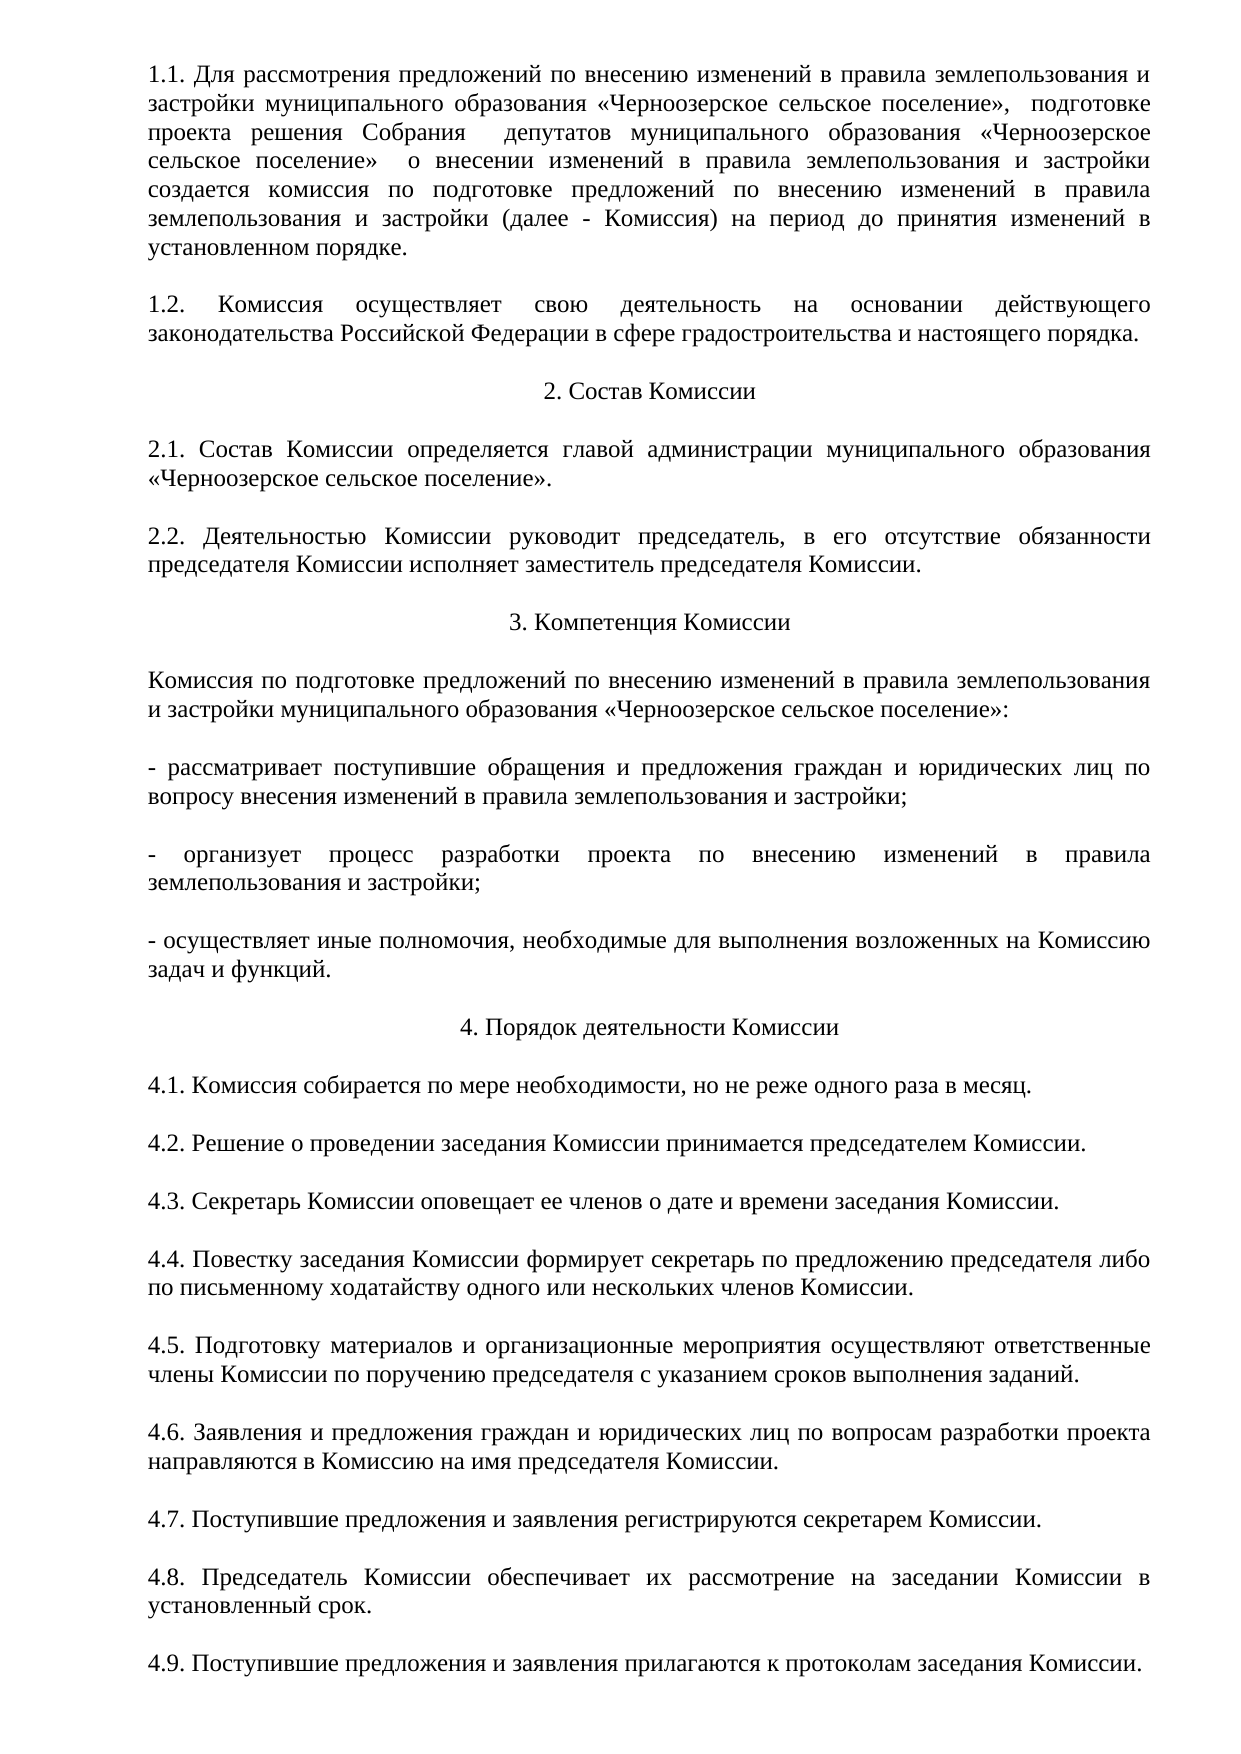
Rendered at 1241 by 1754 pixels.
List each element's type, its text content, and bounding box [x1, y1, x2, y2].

text 4.6. Заявления и предложения граждан и юридических лиц по вопросам разработки проекта направляются в Комиссию на имя председателя Комиссии. [148, 1417, 1152, 1474]
text 4.1. Комиссия собирается по мере необходимости, но не реже одного раза в месяц. [148, 1070, 1152, 1099]
text - организует процесс разработки проекта по внесению изменений в правила землепользования и застройки; [148, 839, 1152, 896]
text 2. Состав Комиссии [148, 376, 1152, 405]
text - осуществляет иные полномочия, необходимые для выполнения возложенных на Комиссию задач и функций. [148, 925, 1152, 983]
text 4.5. Подготовку материалов и организационные мероприятия осуществляют ответственные члены Комиссии по поручению председателя с указанием сроков выполнения заданий. [148, 1330, 1152, 1388]
text 1.2. Комиссия осуществляет свою деятельность на основании действующего законодательства Российской Федерации в сфере градостроительства и настоящего порядка. [148, 289, 1152, 347]
text Комиссия по подготовке предложений по внесению изменений в правила землепользования и застройки муниципального образования «Черноозерское сельское поселение»: [148, 665, 1152, 723]
text 4.7. Поступившие предложения и заявления регистрируются секретарем Комиссии. [148, 1504, 1152, 1532]
text 4.9. Поступившие предложения и заявления прилагаются к протоколам заседания Комиссии. [148, 1648, 1152, 1677]
text - рассматривает поступившие обращения и предложения граждан и юридических лиц по вопросу внесения изменений в правила землепользования и застройки; [148, 752, 1152, 809]
text 2.2. Деятельностью Комиссии руководит председатель, в его отсутствие обязанности председателя Комиссии исполняет заместитель председателя Комиссии. [148, 521, 1152, 578]
text 4. Порядок деятельности Комиссии [148, 1012, 1152, 1041]
text 4.4. Повестку заседания Комиссии формирует секретарь по предложению председателя либо по письменному ходатайству одного или нескольких членов Комиссии. [148, 1244, 1152, 1301]
text 2.1. Состав Комиссии определяется главой администрации муниципального образования «Черноозерское сельское поселение». [148, 434, 1152, 492]
text 4.3. Секретарь Комиссии оповещает ее членов о дате и времени заседания Комиссии. [148, 1186, 1152, 1214]
text 4.2. Решение о проведении заседания Комиссии принимается председателем Комиссии. [148, 1128, 1152, 1157]
text 4.8. Председатель Комиссии обеспечивает их рассмотрение на заседании Комиссии в установленный срок. [148, 1562, 1152, 1619]
text 1.1. Для рассмотрения предложений по внесению изменений в правила землепользования и застройки муниципального образования «Черноозерское сельское поселение», подготовке проекта решения Собрания депутатов муниципального образования «Черноозерское сельское поселение» о внесении изменений в правила землепользования и застройки создается комиссия по подготовке предложений по внесению изменений в правила землепользования и застройки (далее - Комиссия) на период до принятия изменений в установленном порядке. [148, 59, 1152, 260]
text 3. Компетенция Комиссии [148, 607, 1152, 636]
